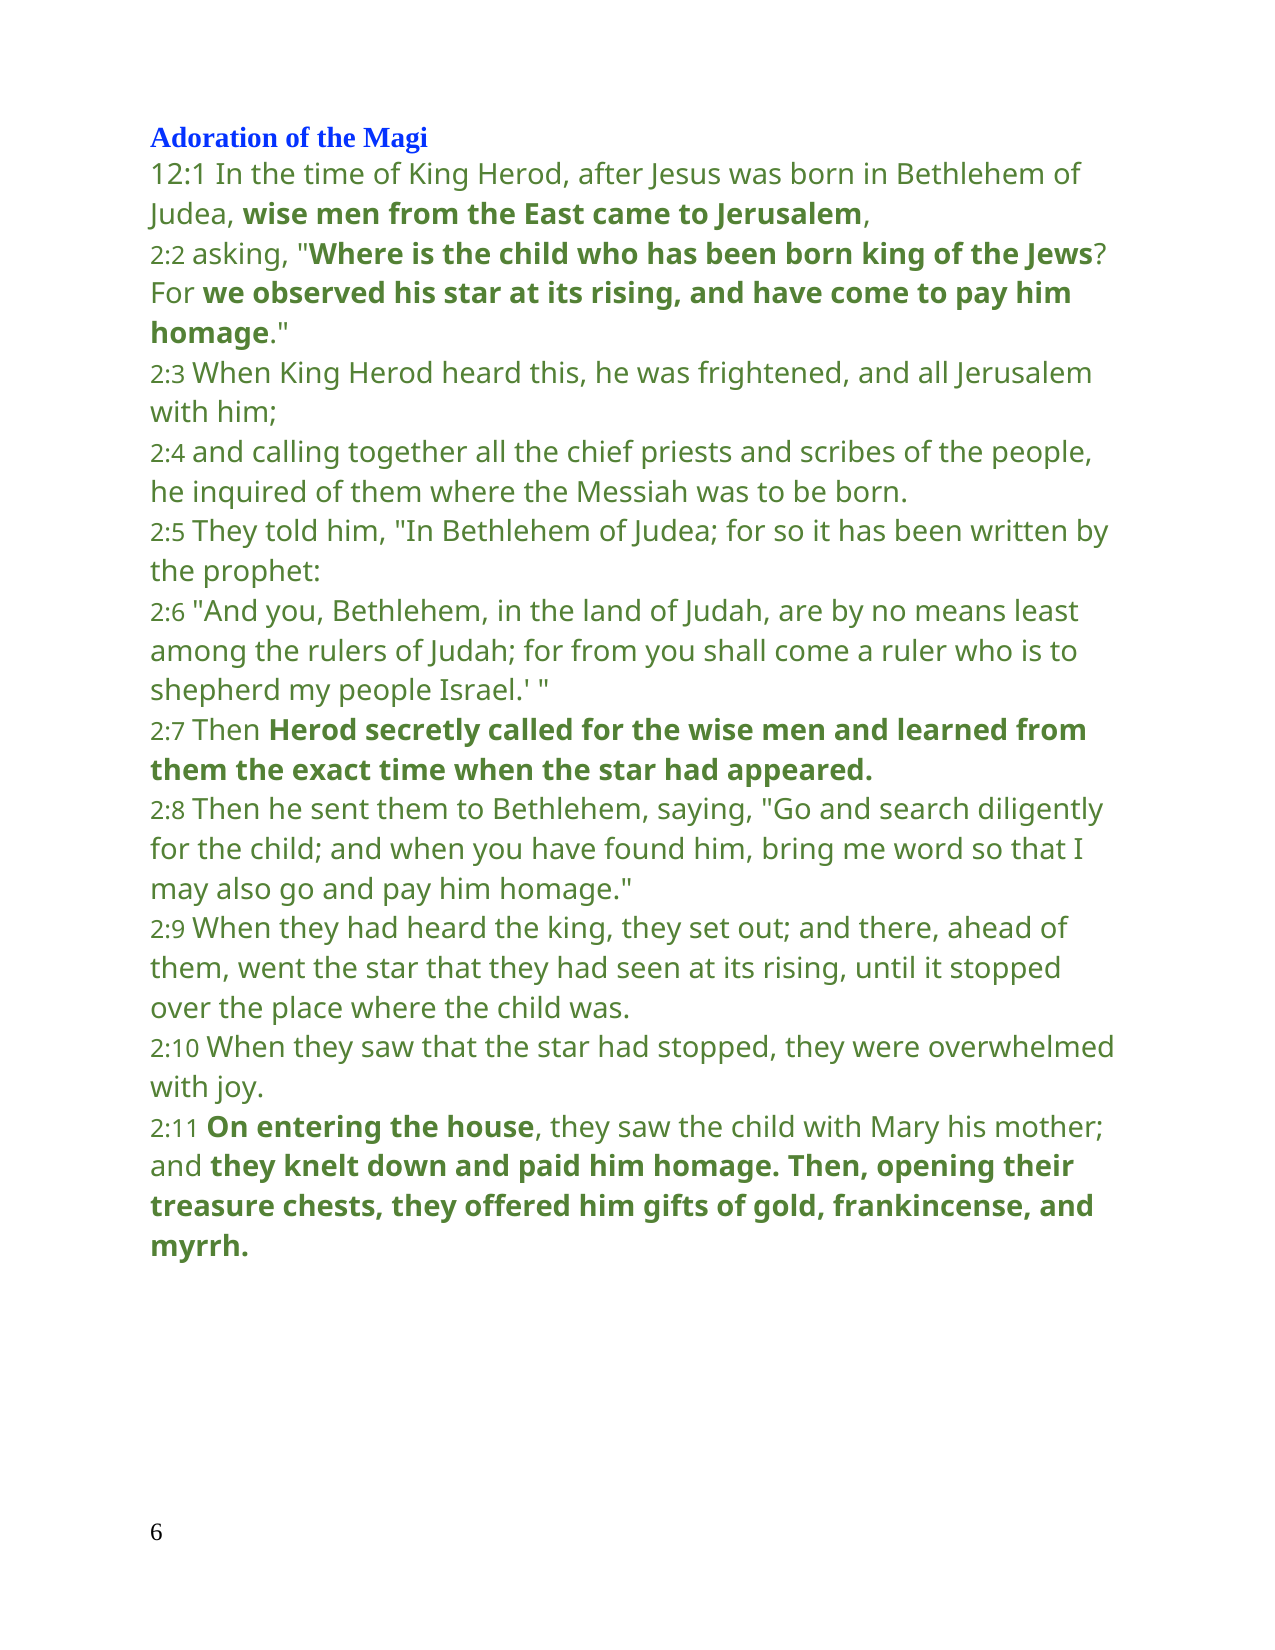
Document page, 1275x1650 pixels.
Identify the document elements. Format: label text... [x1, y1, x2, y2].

text 2:4 and calling together all the chief priests and scribes of the people, he inquired of them where the Messiah was to be born. [150, 431, 1125, 511]
text 2:10 When they saw that the star had stopped, they were overwhelmed with joy. [150, 1027, 1125, 1106]
subtitle Adoration of the Magi [150, 120, 1125, 153]
text 2:8 Then he sent them to Bethlehem, saying, "Go and search diligently for the child; and when you have found him, bring me word so that I may also go and pay him homage." [150, 788, 1125, 908]
text 12:1 In the time of King Herod, after Jesus was born in Bethlehem of Judea, wise men from the East came to Jerusalem, [150, 153, 1125, 233]
text 2:6 "And you, Bethlehem, in the land of Judah, are by no means least among the rulers of Judah; for from you shall come a ruler who is to shepherd my people Israel.' " [150, 590, 1125, 709]
text 2:11 On entering the house, they saw the child with Mary his mother; and they knelt down and paid him homage. Then, opening their treasure chests, they offered him gifts of gold, frankincense, and myrrh. [150, 1106, 1125, 1265]
text 2:3 When King Herod heard this, he was frightened, and all Jerusalem with him; [150, 352, 1125, 431]
text 2:7 Then Herod secretly called for the wise men and learned from them the exact time when the star had appeared. [150, 709, 1125, 788]
text 2:2 asking, "Where is the child who has been born king of the Jews? For we observed his star at its rising, and have come to pay him homage." [150, 233, 1125, 352]
text 2:9 When they had heard the king, they set out; and there, ahead of them, went the star that they had seen at its rising, until it stopped over the place where the child was. [150, 908, 1125, 1027]
text 2:5 They told him, "In Bethlehem of Judea; for so it has been written by the prophet: [150, 511, 1125, 590]
